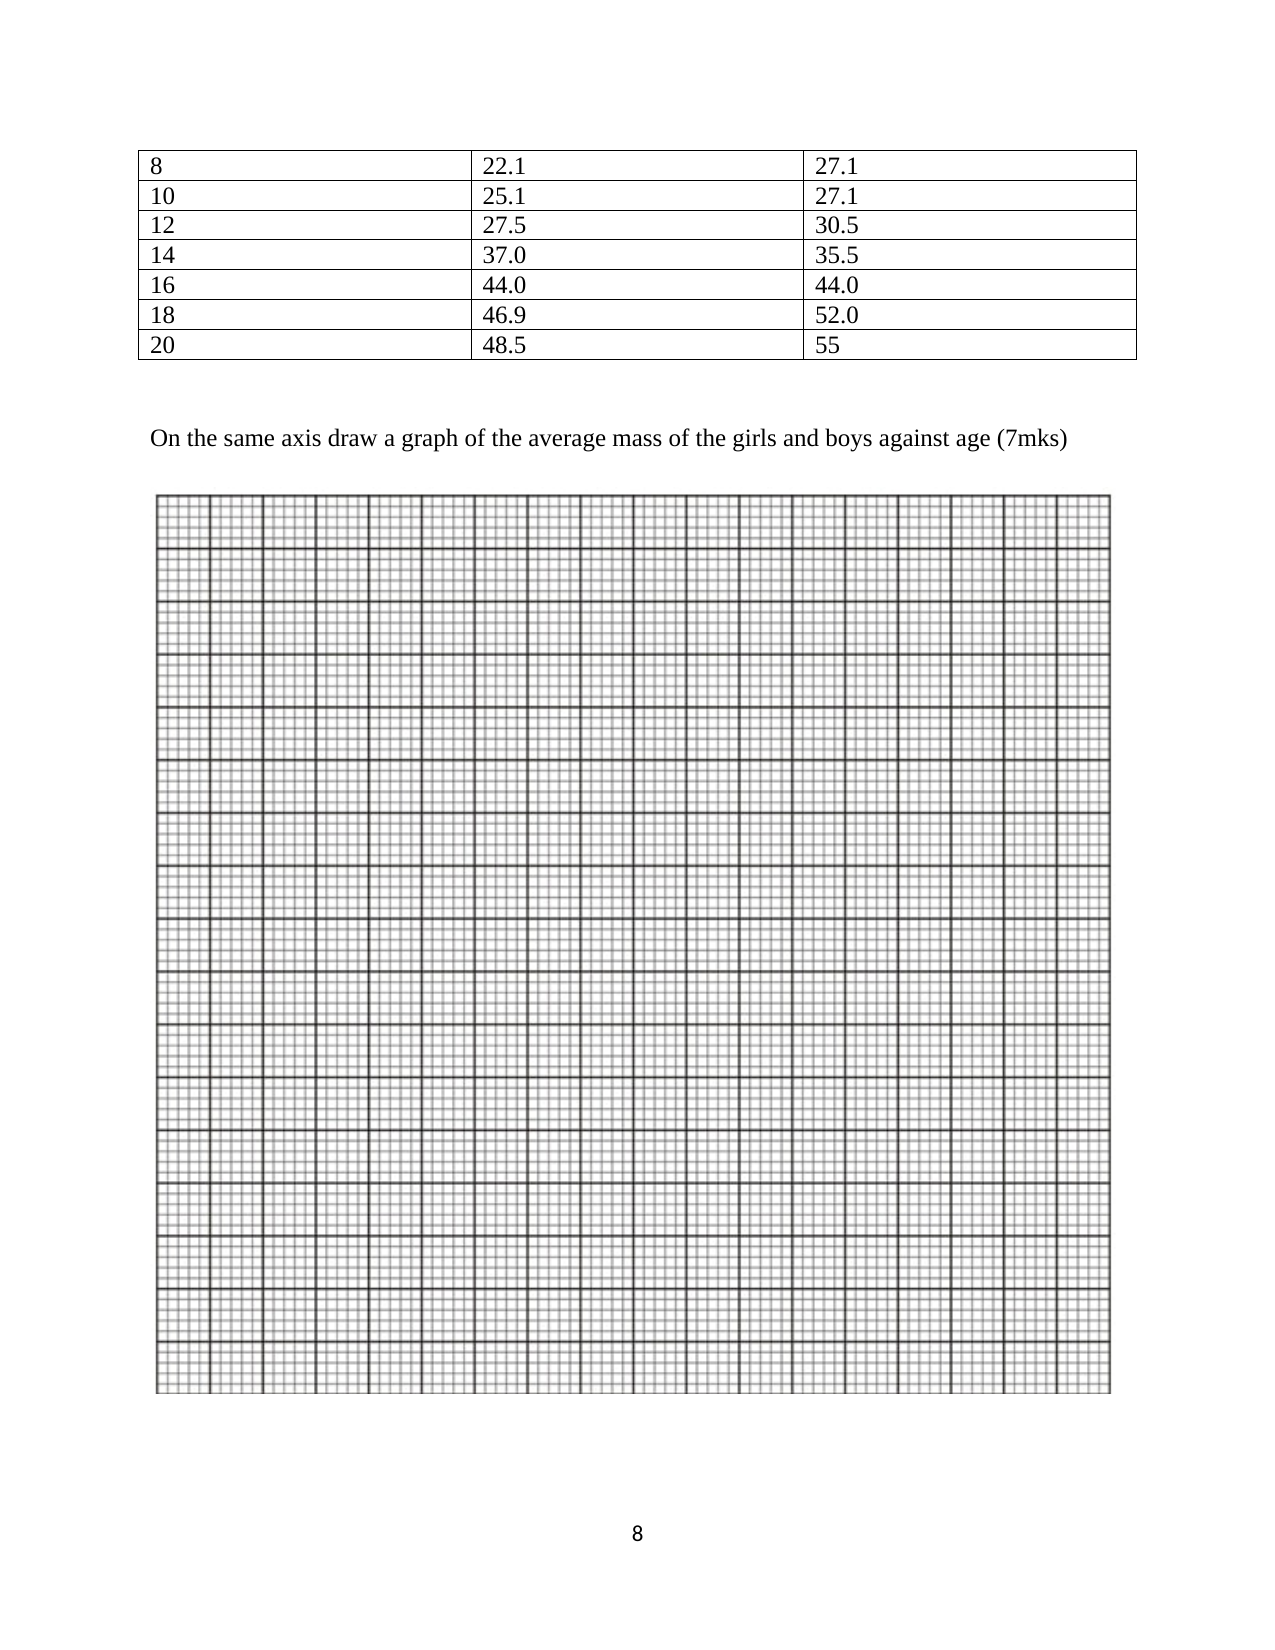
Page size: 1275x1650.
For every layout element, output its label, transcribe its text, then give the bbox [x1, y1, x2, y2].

table_cell 8 [139, 151, 471, 180]
table_cell 14 [139, 240, 471, 269]
table_cell 44.0 [472, 270, 803, 299]
table_cell 25.1 [472, 181, 803, 209]
table_cell 37.0 [472, 240, 803, 269]
table_cell 10 [139, 181, 471, 209]
table_cell 55 [804, 330, 1136, 358]
table_cell 52.0 [804, 300, 1136, 329]
table_cell 20 [139, 330, 471, 358]
table_cell 46.9 [472, 300, 803, 329]
table_cell 27.1 [804, 181, 1136, 209]
table_cell 16 [139, 270, 471, 299]
table_cell 18 [139, 300, 471, 329]
table_cell 12 [139, 211, 471, 239]
table_cell 30.5 [804, 211, 1136, 239]
table_cell 22.1 [472, 151, 803, 180]
table_cell 44.0 [804, 270, 1136, 299]
table_cell 48.5 [472, 330, 803, 358]
text On the same axis draw a graph of the average mass of the girls and boys against age (7mks) [150, 423, 1125, 452]
table_cell 27.1 [804, 151, 1136, 180]
table_cell 27.5 [472, 211, 803, 239]
table_cell 35.5 [804, 240, 1136, 269]
